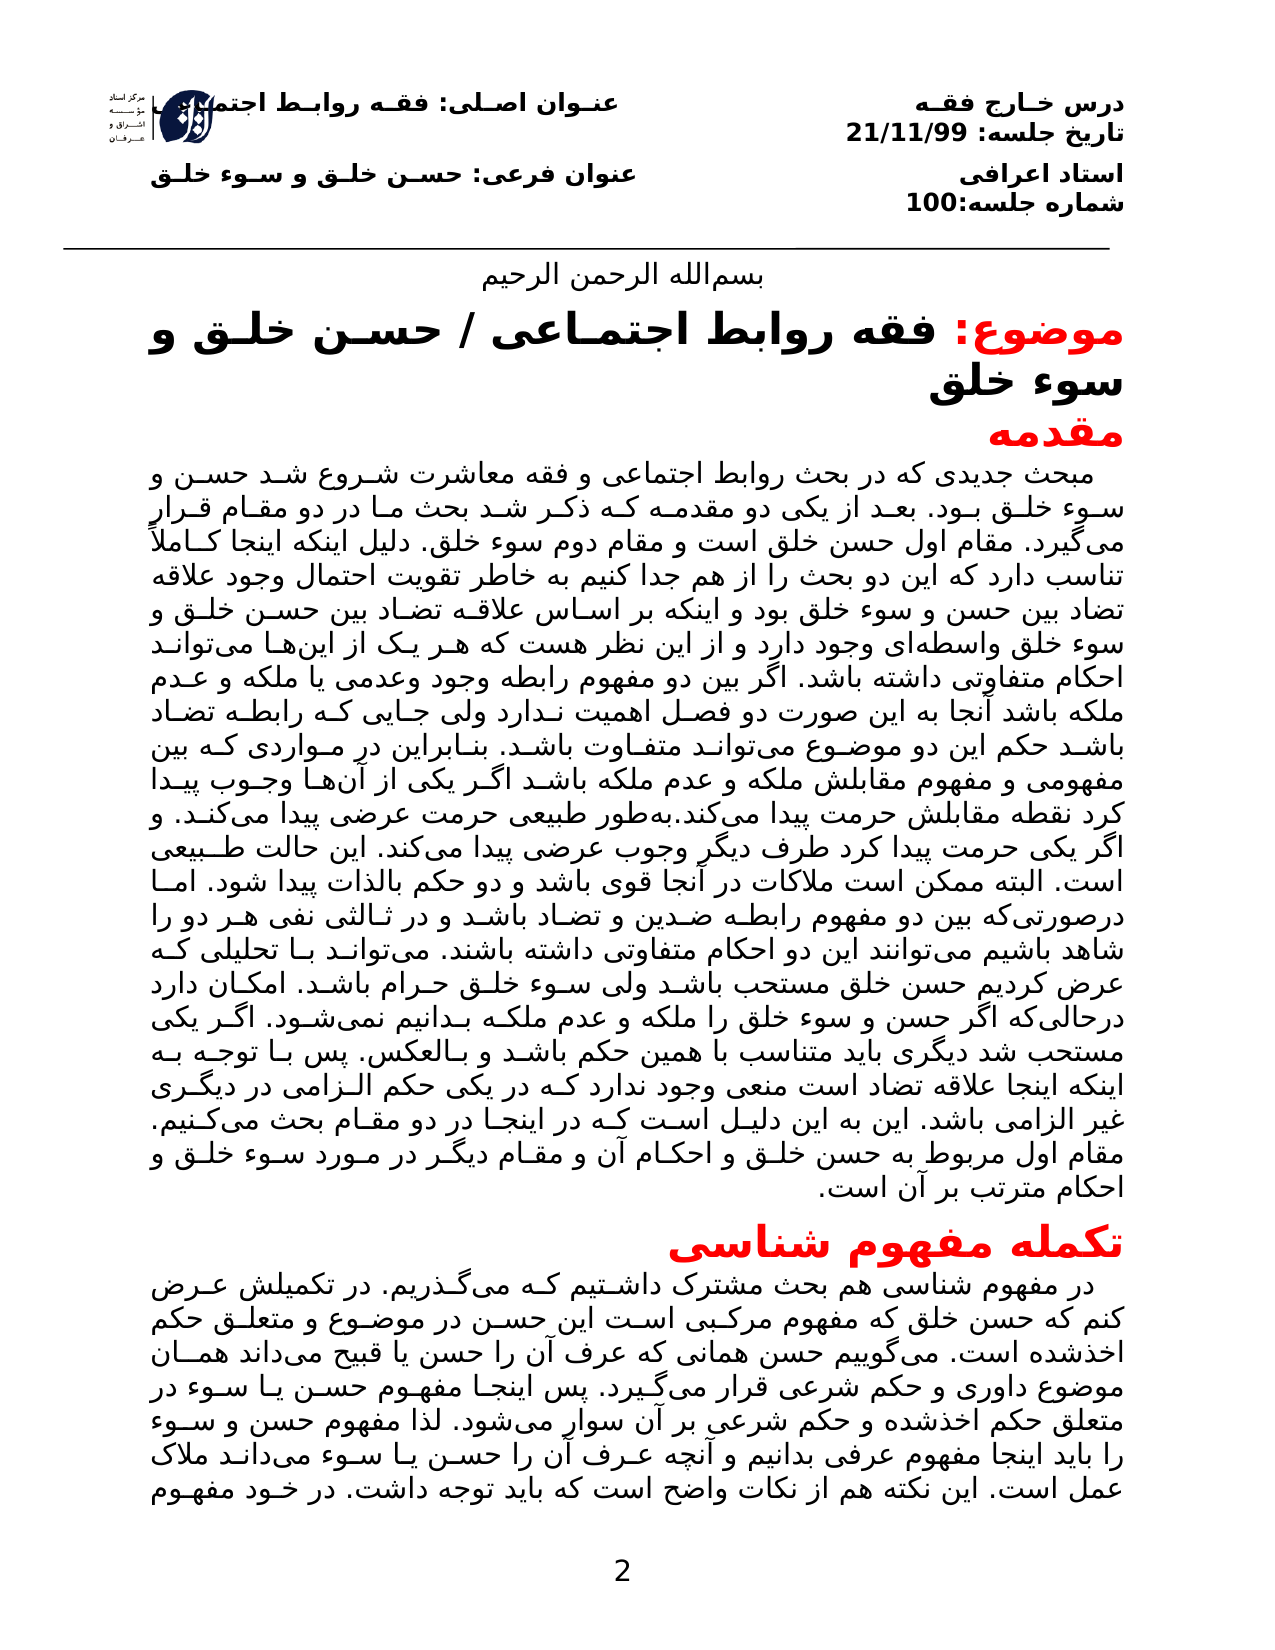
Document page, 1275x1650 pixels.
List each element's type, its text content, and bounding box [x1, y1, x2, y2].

picture [102, 86, 215, 146]
subtitle مقدمه [150, 406, 1125, 457]
text بسم‌الله الرحمن الرحیم [150, 257, 1125, 291]
subtitle تکمله مفهوم شناسی [150, 1216, 1125, 1267]
subtitle موضوع: فقه روابط اجتماعی / حسن خلق و سوء خلق [150, 304, 1125, 406]
text مبحث جدیدی که در بحث روابط اجتماعی و فقه معاشرت شروع شد حسن و سوء خلق بود. بعد از یکی دو مقدمه که ذکر شد بحث ما در دو مقام قرار می‌گیرد. مقام اول حسن خلق است و مقام دوم سوء خلق. دلیل اینکه اینجا کاملاً تناسب دارد که این دو بحث را از هم جدا کنیم به خاطر تقویت احتمال وجود علاقه تضاد بین حسن و سوء خلق بود و اینکه بر اساس علاقه تضاد بین حسن خلق و سوء خلق واسطه‌ای وجود دارد و از این نظر هست که هر یک از این‌ها می‌تواند احکام متفاوتی داشته باشد. اگر بین دو مفهوم رابطه وجود وعدمی یا ملکه و عدم ملکه باشد آنجا به این صورت دو فصل اهمیت ندارد ولی جایی که رابطه تضاد باشد حکم این دو موضوع می‌تواند متفاوت باشد. بنابراین در مواردی که بین مفهومی و مفهوم مقابلش ملکه و عدم ملکه باشد اگر یکی از آن‌ها وجوب پیدا کرد نقطه مقابلش حرمت پیدا می‌کند.به‌طور طبیعی حرمت عرضی پیدا می‌کند. و اگر یکی حرمت پیدا کرد طرف دیگر وجوب عرضی پیدا می‌کند. این حالت طبیعی است. البته ممکن است ملاکات در آنجا قوی باشد و دو حکم بالذات پیدا شود. اما درصورتی‌که بین دو مفهوم رابطه ضدین و تضاد باشد و در ثالثی نفی هر دو را شاهد باشیم می‌توانند این دو احکام متفاوتی داشته باشند. می‌تواند با تحلیلی که عرض کردیم حسن خلق مستحب باشد ولی سوء خلق حرام باشد. امکان دارد درحالی‌که اگر حسن و سوء خلق را ملکه و عدم ملکه بدانیم نمی‌شود. اگر یکی مستحب شد دیگری باید متناسب با همین حکم باشد و بالعکس. پس با توجه به اینکه اینجا علاقه تضاد است منعی وجود ندارد که در یکی حکم الزامی در دیگری غیر الزامی باشد. این به این دلیل است که در اینجا در دو مقام بحث می‌کنیم. مقام اول مربوط به حسن خلق و احکام آن و مقام دیگر در مورد سوء خلق و احکام مترتب بر آن است. [150, 457, 1125, 1204]
